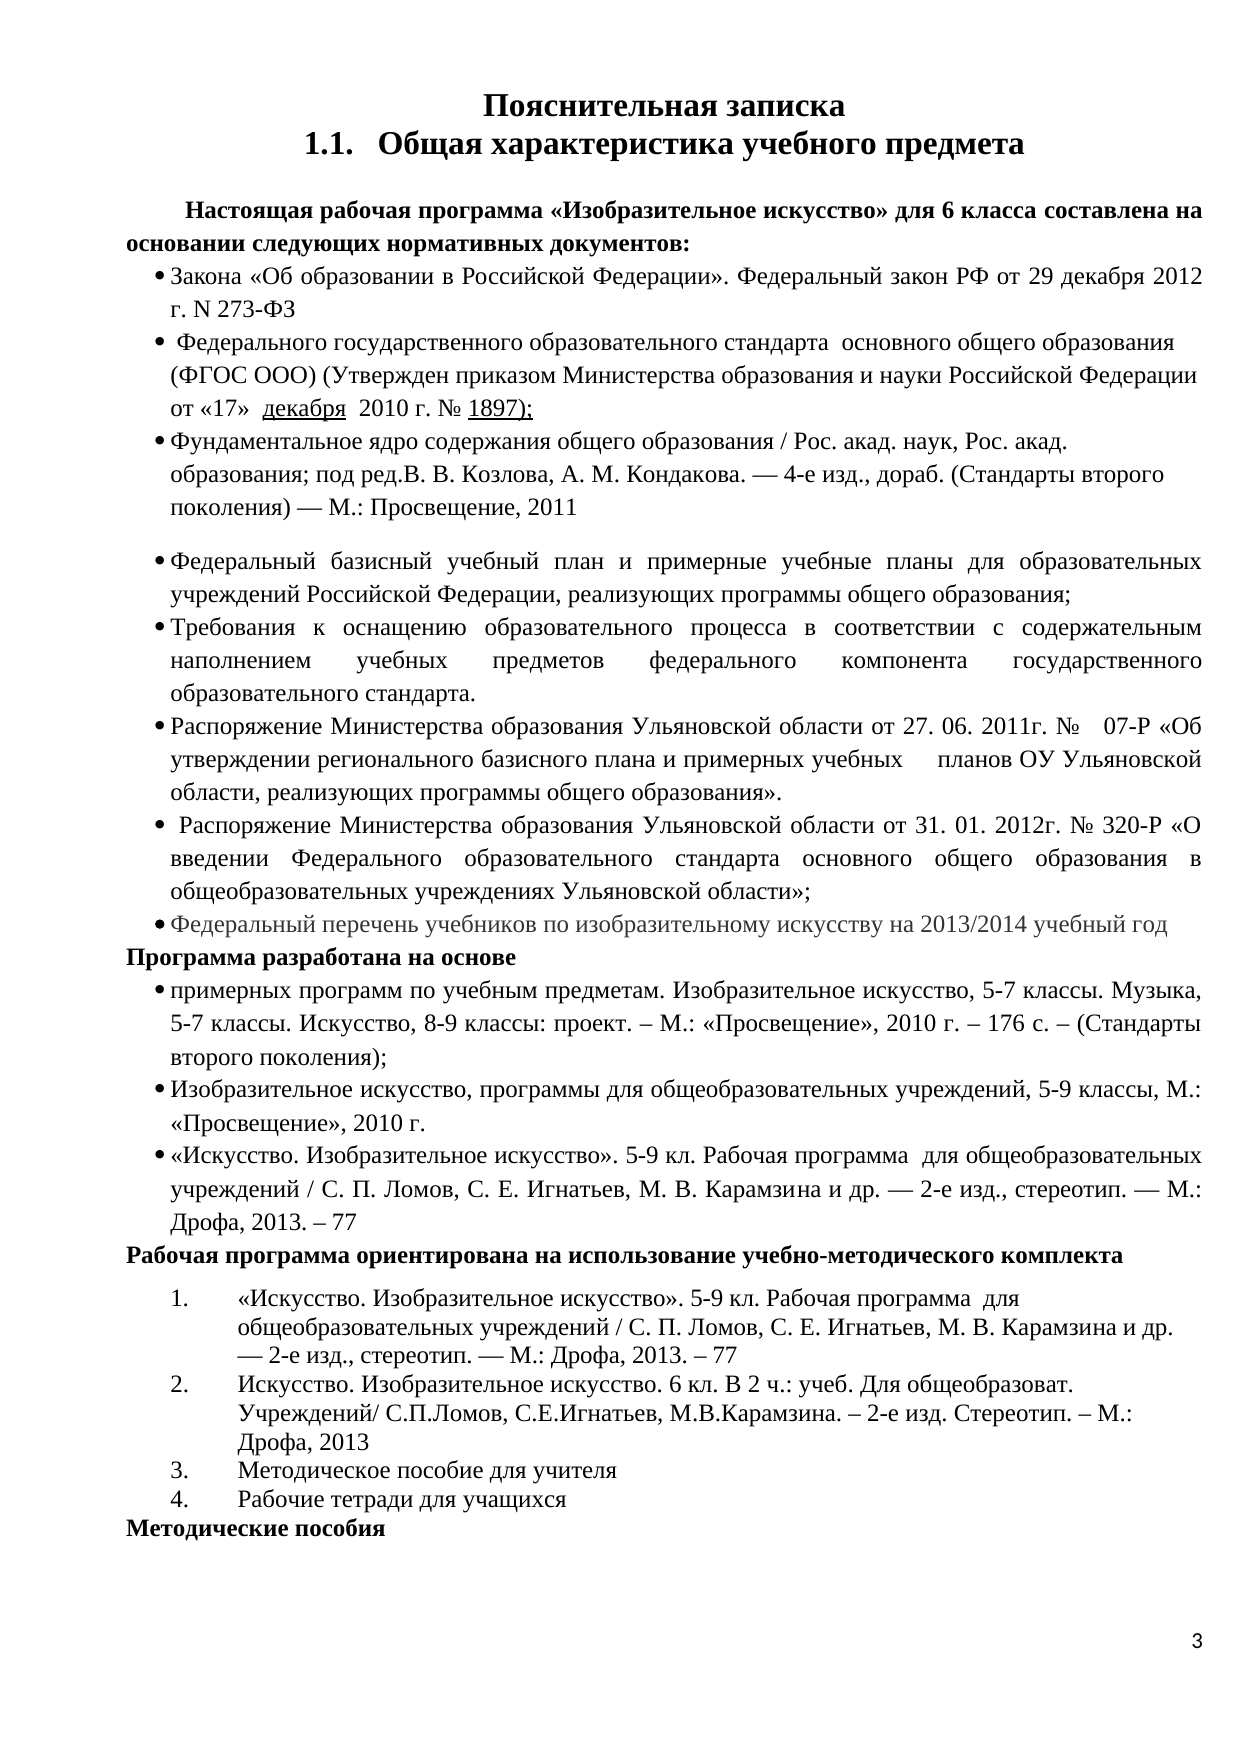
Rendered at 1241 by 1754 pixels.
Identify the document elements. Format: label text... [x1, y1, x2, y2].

list примерных программ по учебным предметам. Изобразительное искусство, 5-7 классы. Музыка, 5-7 классы. Искусство, 8-9 классы: проект. – М.: «Просвещение», . – 176 с. – (Стандарты второго поколения); [155, 976, 1203, 1070]
text Рабочая программа ориентирована на использование учебно-методического комплекта [126, 1240, 1203, 1268]
text Программа разработана на основе [126, 942, 1203, 971]
list Распоряжение Министерства образования Ульяновской области от 27. 06. 2011г. № 07-Р «Об утверждении регионального базисного плана и примерных учебных планов ОУ Ульяновской области, реализующих программы общего образования». [155, 711, 1203, 806]
text Методические пособия [126, 1513, 1203, 1542]
list Фундаментальное ядро содержания общего образования / Рос. акад. наук, Рос. акад. образования; под ред.В. В. Козлова, А. М. Кондакова. — 4-е изд., дораб. (Стандарты второго поколения) — М.: Просвещение, 2011 [155, 426, 1203, 521]
list Требования к оснащению образовательного процесса в соответствии с содержательным наполнением учебных предметов федерального компонента государственного образовательного стандарта. [155, 612, 1203, 707]
text Пояснительная записка [126, 85, 1203, 123]
list Распоряжение Министерства образования Ульяновской области от 31. 01. 2012г. № 320-Р «О введении Федерального образовательного стандарта основного общего образования в общеобразовательных учреждениях Ульяновской области»; [155, 810, 1203, 905]
list Закона «Об образовании в Российской Федерации». Федеральный закон РФ от 29 декабря . N 273-ФЗ [155, 261, 1203, 323]
text Настоящая рабочая программа «Изобразительное искусство» для 6 класса составлена на основании следующих нормативных документов: [126, 195, 1203, 257]
list Искусство. Изобразительное искусство. 6 кл. В 2 ч.: учеб. Для общеобразоват. Учреждений/ С.П.Ломов, С.Е.Игнатьев, М.В.Карамзина. – 2-е изд. Стереотип. – М.: Дрофа, 2013 [170, 1369, 1203, 1455]
list Федерального государственного образовательного стандарта основного общего образования (ФГОС ООО) (Утвержден приказом Министерства образования и науки Российской Федерации от «17» декабря . № 1897); [155, 327, 1203, 422]
list Методическое пособие для учителя [170, 1455, 1203, 1484]
list Изобразительное искусство, программы для общеобразовательных учреждений, 5-9 классы, М.: «Просвещение», . [155, 1074, 1203, 1136]
list «Искусство. Изобразительное искусство». 5-9 кл. Рабочая программа для общеобразовательных учреждений / С. П. Ломов, С. Е. Игнатьев, М. В. Карамзина и др. — 2-е изд., стереотип. — М.: Дрофа, 2013. – 77 [170, 1283, 1203, 1369]
list Федеральный перечень учебников по изобразительному искусству на 2013/2014 учебный год [155, 909, 1203, 938]
list Общая характеристика учебного предмета [126, 123, 1203, 162]
list «Искусство. Изобразительное искусство». 5-9 кл. Рабочая программа для общеобразовательных учреждений / С. П. Ломов, С. Е. Игнатьев, М. В. Карамзина и др. — 2-е изд., стереотип. — М.: Дрофа, 2013. – 77 [155, 1141, 1203, 1235]
list Федеральный базисный учебный план и примерные учебные планы для образовательных учреждений Российской Федерации, реализующих программы общего образования; [155, 546, 1203, 608]
list Рабочие тетради для учащихся [170, 1484, 1203, 1513]
